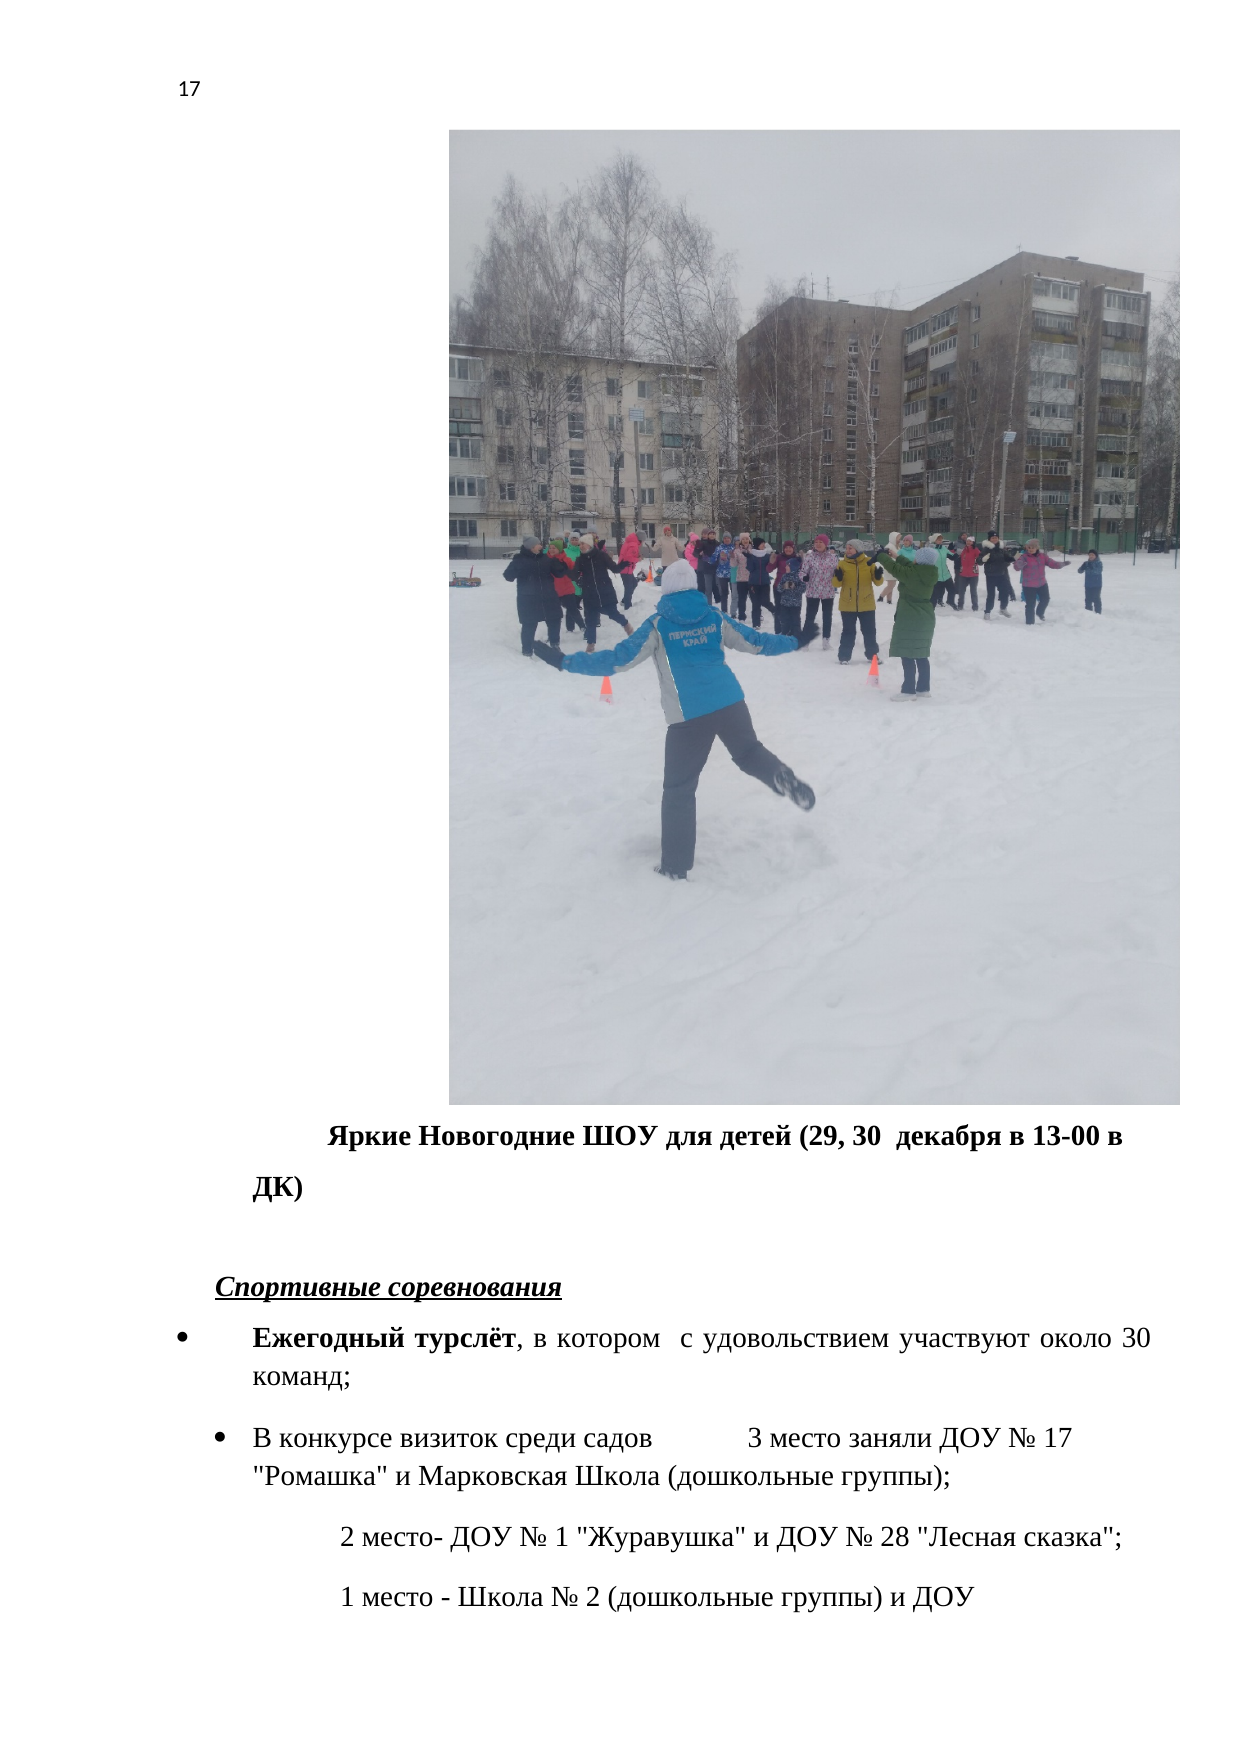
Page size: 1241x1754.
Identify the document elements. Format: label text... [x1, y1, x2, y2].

text Яркие Новогодние ШОУ для детей (29, 30 декабря в 13-00 в ДК) [252, 1118, 1152, 1202]
list Ежегодный турслёт, в котором с удовольствием участвуют около 30 команд; [177, 1320, 1152, 1392]
picture [449, 131, 1180, 1105]
text Спортивные соревнования [215, 1269, 1152, 1303]
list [215, 1397, 1152, 1613]
